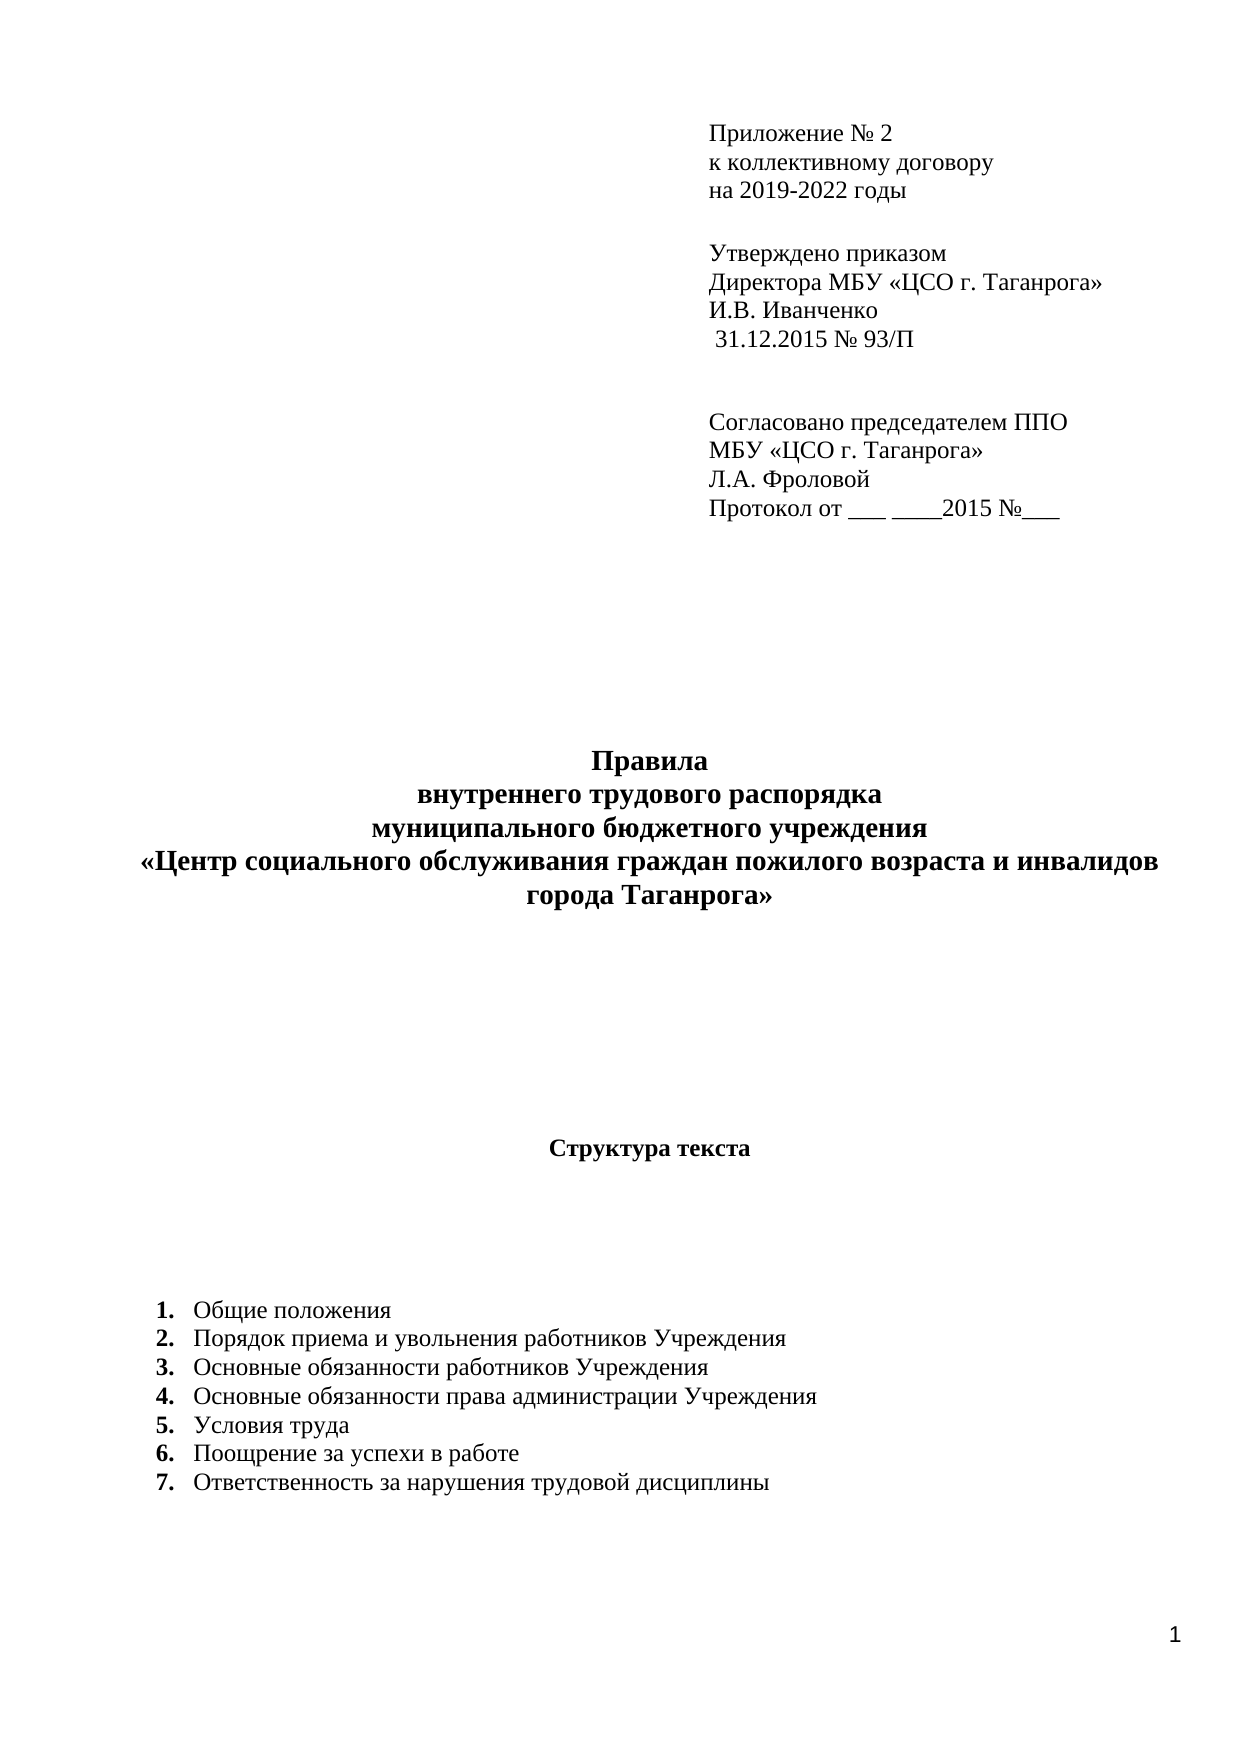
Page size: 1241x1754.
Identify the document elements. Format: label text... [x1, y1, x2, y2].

list Поощрение за успехи в работе [156, 1438, 1181, 1467]
subtitle Правила [118, 743, 1181, 776]
list Основные обязанности работников Учреждения [156, 1352, 1181, 1381]
text Л.А. Фроловой [709, 464, 1181, 493]
text на 2019-2022 годы [709, 176, 1181, 204]
list Основные обязанности права администрации Учреждения [156, 1381, 1181, 1410]
text МБУ «ЦСО г. Таганрога» [709, 436, 1181, 464]
text Согласовано председателем ППО [709, 407, 1181, 436]
subtitle внутреннего трудового распорядка [118, 776, 1181, 810]
text Утверждено приказом [709, 238, 1181, 267]
text города Таганрога» [118, 877, 1181, 910]
text Протокол от ___ ____2015 №___ [709, 493, 1181, 522]
list Условия труда [156, 1410, 1181, 1438]
text Структура текста [118, 1133, 1181, 1162]
text Директора МБУ «ЦСО г. Таганрога» [709, 267, 1181, 295]
text Приложение № 2 [709, 118, 1181, 147]
text 31.12.2015 № 93/П [709, 324, 1181, 353]
list Общие положения [156, 1295, 1181, 1323]
text И.В. Иванченко [709, 295, 1181, 324]
subtitle муниципального бюджетного учреждения [118, 810, 1181, 843]
text к коллективному договору [709, 147, 1181, 176]
list Порядок приема и увольнения работников Учреждения [156, 1323, 1181, 1352]
list Ответственность за нарушения трудовой дисциплины [156, 1467, 1181, 1496]
subtitle «Центр социального обслуживания граждан пожилого возраста и инвалидов [118, 843, 1181, 877]
